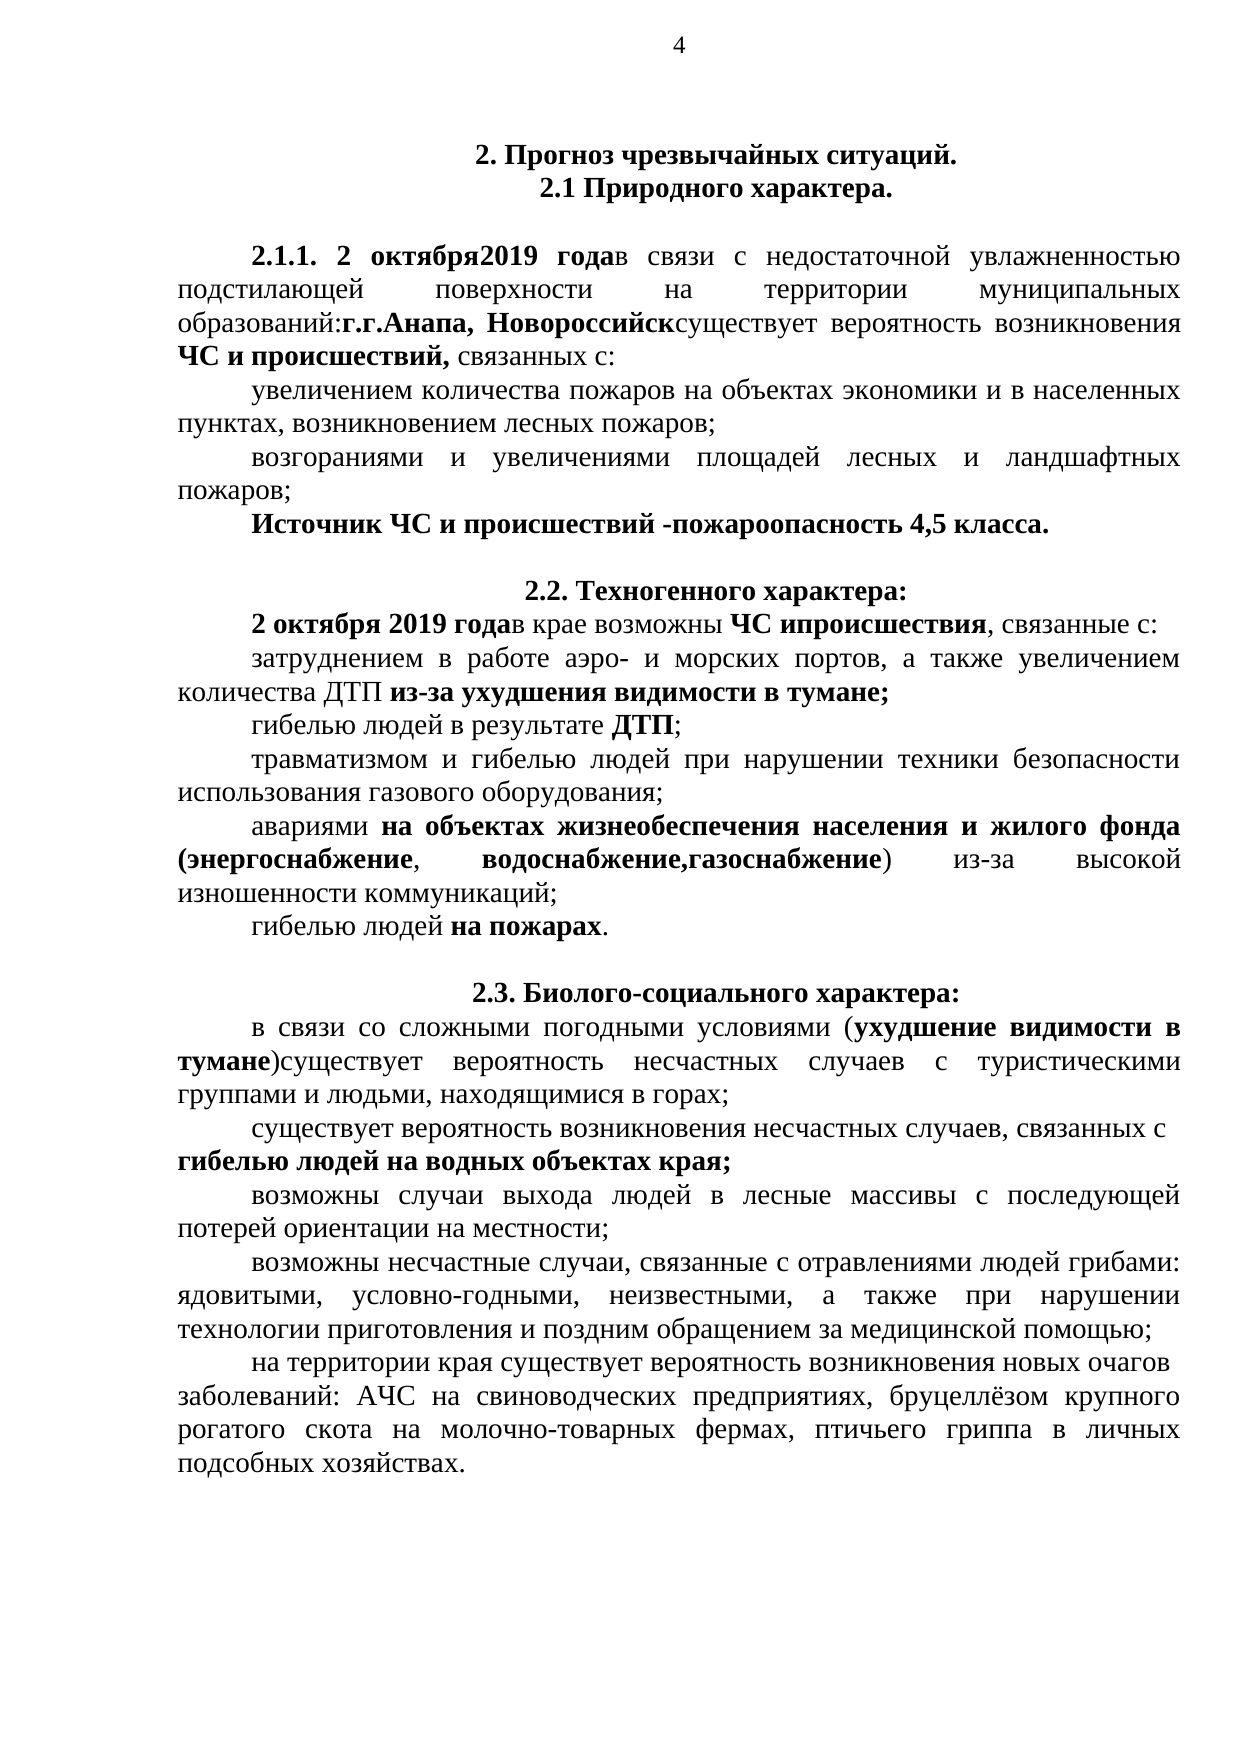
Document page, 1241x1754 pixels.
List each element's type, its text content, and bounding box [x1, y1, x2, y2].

text существует вероятность возникновения несчастных случаев, связанных с [177, 1110, 1181, 1143]
text гибелью людей на водных объектах края; [177, 1143, 1181, 1177]
text Источник ЧС и происшествий -пожароопасность 4,5 класса. [177, 506, 1181, 539]
text травматизмом и гибелью людей при нарушении техники безопасности использования газового оборудования; [177, 741, 1181, 808]
text авариями на объектах жизнеобеспечения населения и жилого фонда (энергоснабжение, водоснабжение,газоснабжение) из-за высокой изношенности коммуникаций; [177, 808, 1181, 908]
text гибелью людей на пожарах. [177, 908, 1181, 942]
text 2.2. Техногенного характера: [177, 573, 1181, 607]
text возможны случаи выхода людей в лесные массивы с последующей потерей ориентации на местности; [177, 1177, 1181, 1244]
text 2.1.1. 2 октября2019 годав связи с недостаточной увлажненностью подстилающей поверхности на территории муниципальных образований:г.г.Анапа, Новороссийсксуществует вероятность возникновения ЧС и происшествий, связанных с: [177, 238, 1181, 372]
text возгораниями и увеличениями площадей лесных и ландшафтных пожаров; [177, 439, 1181, 506]
text 2 октября 2019 годав крае возможны ЧС ипроисшествия, связанные с: [177, 607, 1181, 640]
text 2. Прогноз чрезвычайных ситуаций. [177, 137, 1181, 171]
text заболеваний: АЧС на свиноводческих предприятиях, бруцеллёзом крупного рогатого скота на молочно-товарных фермах, птичьего гриппа в личных подсобных хозяйствах. [177, 1378, 1181, 1479]
text возможны несчастные случаи, связанные с отравлениями людей грибами: ядовитыми, условно-годными, неизвестными, а также при нарушении технологии приготовления и поздним обращением за медицинской помощью; [177, 1244, 1181, 1344]
text 2.3. Биолого-социального характера: [177, 976, 1181, 1009]
text затруднением в работе аэро- и морских портов, а также увеличением количества ДТП из-за ухудшения видимости в тумане; [177, 640, 1181, 707]
text в связи со сложными погодными условиями (ухудшение видимости в тумане)существует вероятность несчастных случаев с туристическими группами и людьми, находящимися в горах; [177, 1009, 1181, 1110]
text 2.1 Природного характера. [177, 171, 1181, 204]
text гибелью людей в результате ДТП; [177, 707, 1181, 741]
text на территории края существует вероятность возникновения новых очагов [177, 1344, 1181, 1378]
text увеличением количества пожаров на объектах экономики и в населенных пунктах, возникновением лесных пожаров; [177, 372, 1181, 439]
